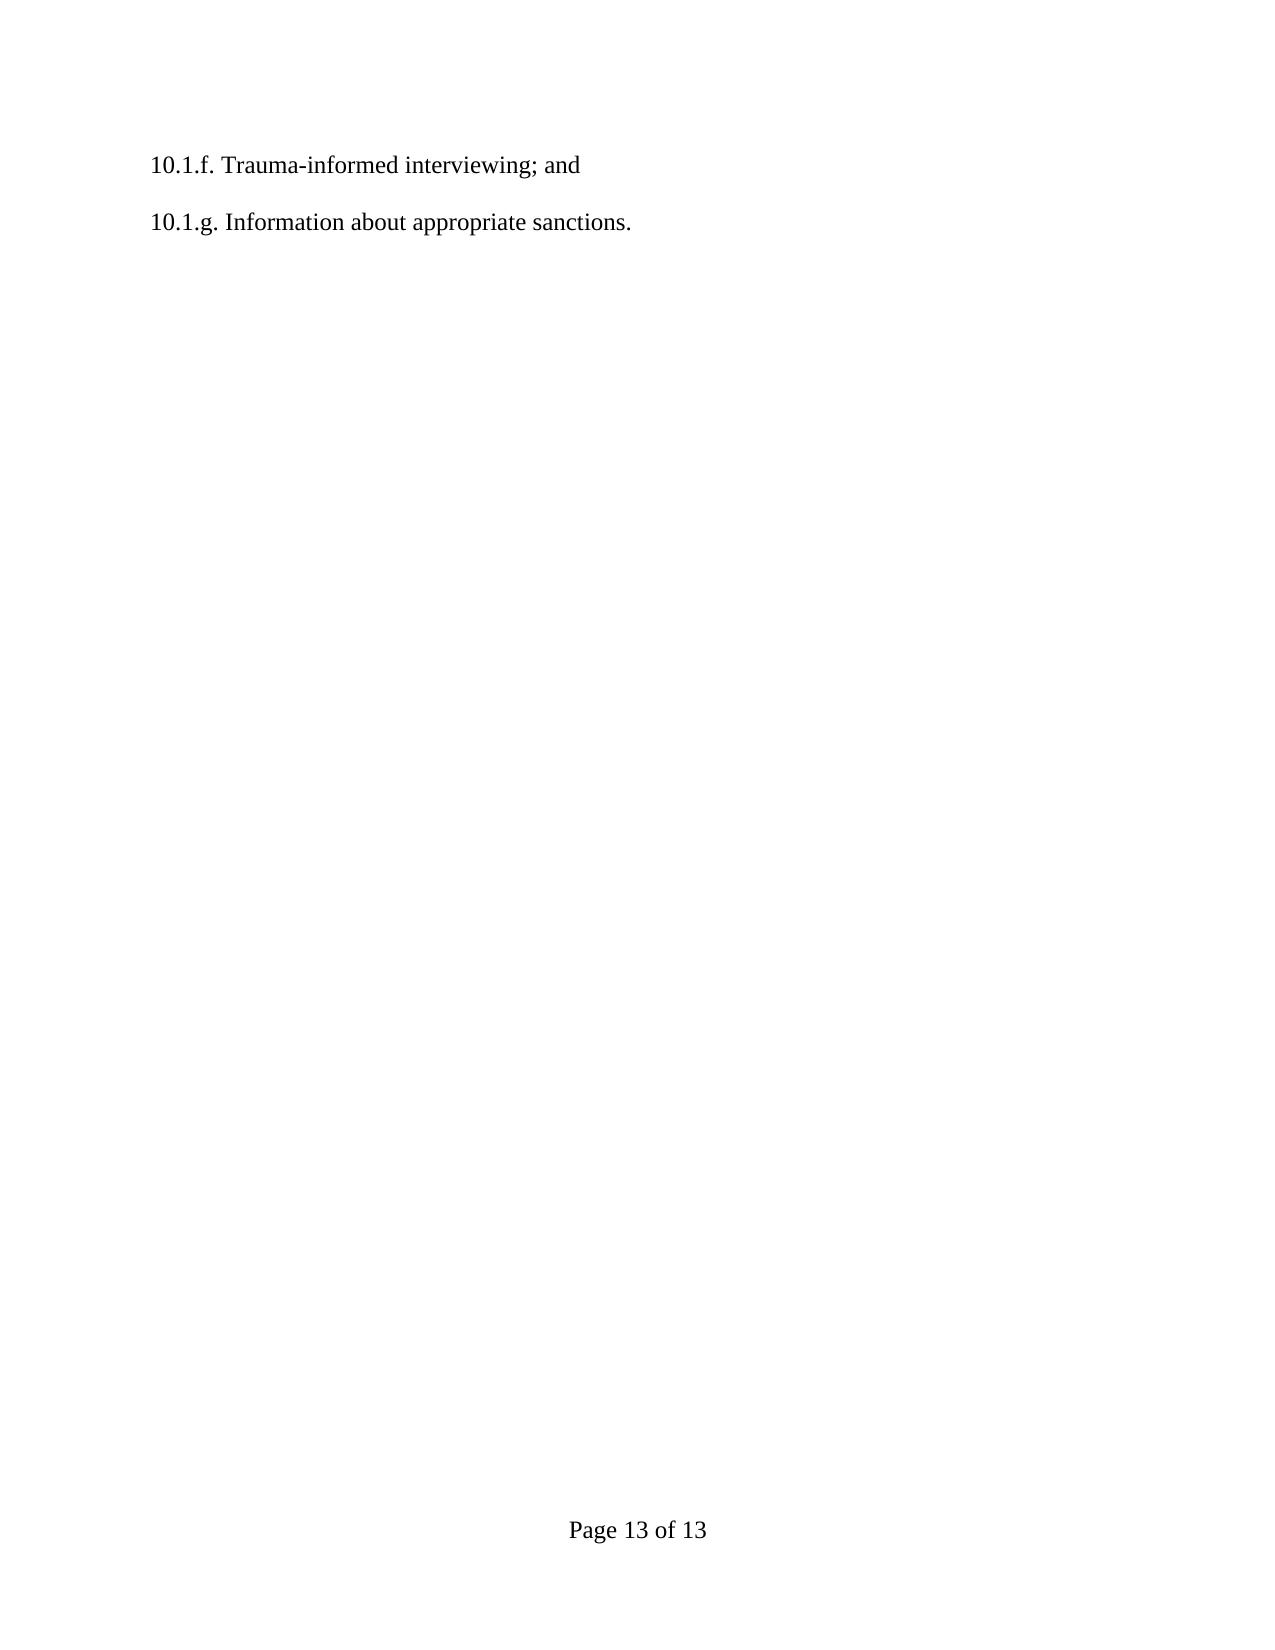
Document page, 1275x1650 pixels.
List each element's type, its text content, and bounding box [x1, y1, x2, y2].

text 10.1.f. Trauma-informed interviewing; and [150, 150, 1125, 179]
text 10.1.g. Information about appropriate sanctions. [150, 207, 1125, 236]
